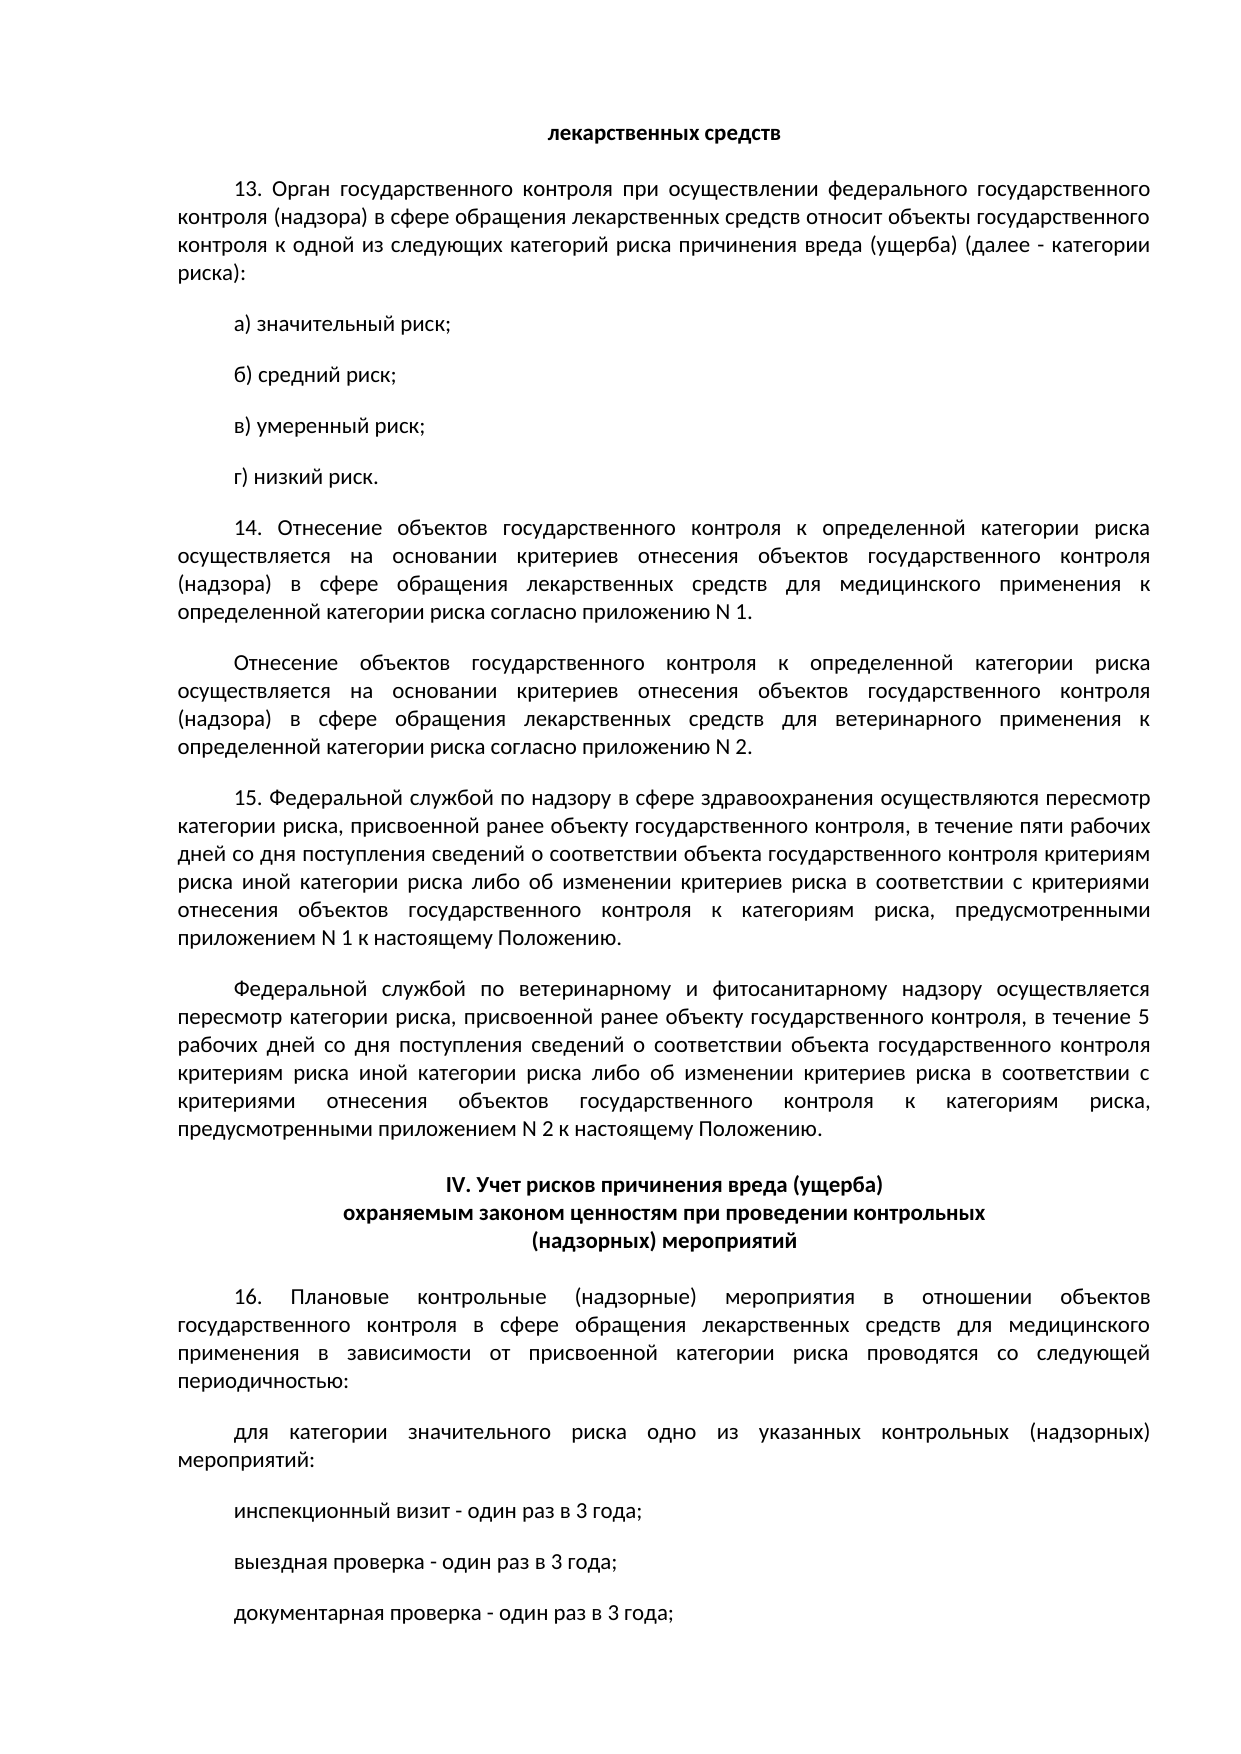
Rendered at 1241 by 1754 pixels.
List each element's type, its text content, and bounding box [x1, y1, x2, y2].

title IV. Учет рисков причинения вреда (ущерба) [177, 1170, 1152, 1198]
title лекарственных средств [177, 118, 1152, 146]
text 14. Отнесение объектов государственного контроля к определенной категории риска осуществляется на основании критериев отнесения объектов государственного контроля (надзора) в сфере обращения лекарственных средств для медицинского применения к определенной категории риска согласно приложению N 1. [177, 513, 1152, 625]
text для категории значительного риска одно из указанных контрольных (надзорных) мероприятий: [177, 1417, 1152, 1473]
text 13. Орган государственного контроля при осуществлении федерального государственного контроля (надзора) в сфере обращения лекарственных средств относит объекты государственного контроля к одной из следующих категорий риска причинения вреда (ущерба) (далее - категории риска): [177, 174, 1152, 286]
text б) средний риск; [177, 360, 1152, 388]
text документарная проверка - один раз в 3 года; [177, 1598, 1152, 1626]
text 15. Федеральной службой по надзору в сфере здравоохранения осуществляются пересмотр категории риска, присвоенной ранее объекту государственного контроля, в течение пяти рабочих дней со дня поступления сведений о соответствии объекта государственного контроля критериям риска иной категории риска либо об изменении критериев риска в соответствии с критериями отнесения объектов государственного контроля к категориям риска, предусмотренными приложением N 1 к настоящему Положению. [177, 783, 1152, 951]
text инспекционный визит - один раз в 3 года; [177, 1496, 1152, 1524]
text Федеральной службой по ветеринарному и фитосанитарному надзору осуществляется пересмотр категории риска, присвоенной ранее объекту государственного контроля, в течение 5 рабочих дней со дня поступления сведений о соответствии объекта государственного контроля критериям риска иной категории риска либо об изменении критериев риска в соответствии с критериями отнесения объектов государственного контроля к категориям риска, предусмотренными приложением N 2 к настоящему Положению. [177, 974, 1152, 1142]
text 16. Плановые контрольные (надзорные) мероприятия в отношении объектов государственного контроля в сфере обращения лекарственных средств для медицинского применения в зависимости от присвоенной категории риска проводятся со следующей периодичностью: [177, 1282, 1152, 1394]
text г) низкий риск. [177, 462, 1152, 490]
text выездная проверка - один раз в 3 года; [177, 1547, 1152, 1575]
text Отнесение объектов государственного контроля к определенной категории риска осуществляется на основании критериев отнесения объектов государственного контроля (надзора) в сфере обращения лекарственных средств для ветеринарного применения к определенной категории риска согласно приложению N 2. [177, 648, 1152, 760]
text в) умеренный риск; [177, 411, 1152, 439]
title охраняемым законом ценностям при проведении контрольных [177, 1198, 1152, 1226]
title (надзорных) мероприятий [177, 1226, 1152, 1254]
text а) значительный риск; [177, 309, 1152, 337]
